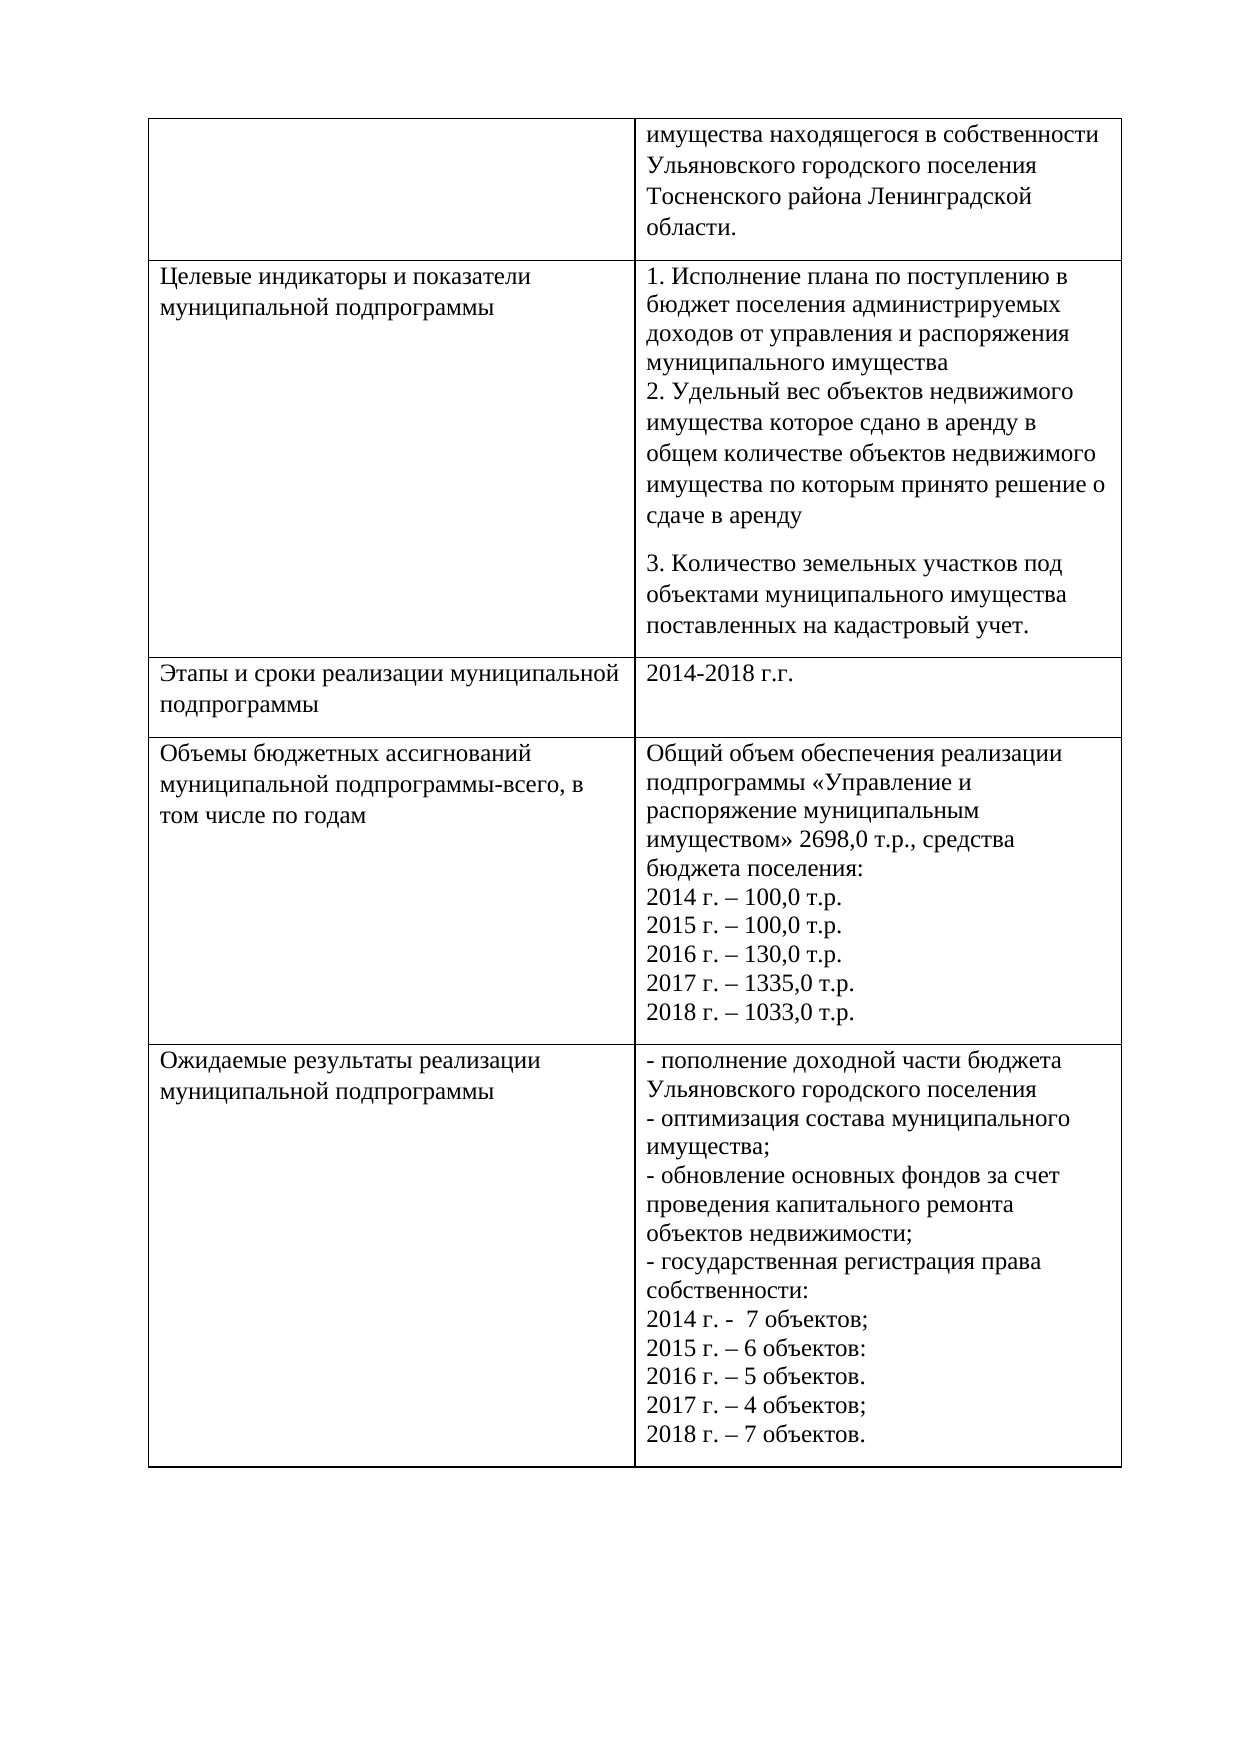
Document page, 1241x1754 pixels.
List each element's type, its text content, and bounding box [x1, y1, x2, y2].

table_cell Целевые индикаторы и показатели муниципальной подпрограммы [149, 261, 634, 657]
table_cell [636, 119, 1121, 260]
table_cell Общий объем обеспечения реализации подпрограммы «Управление и распоряжение муниципальным имуществом» 2698,0 т.р., средства бюджета поселения: 2014 г. – 100,0 т.р. 2015 г. – 100,0 т.р. 2016 г. – 130,0 т.р. 2017 г. – 1335,0 т.р. 2018 г. – 1033,0 т.р. [636, 738, 1121, 1044]
table_cell - пополнение доходной части бюджета Ульяновского городского поселения - оптимизация состава муниципального имущества; - обновление основных фондов за счет проведения капитального ремонта объектов недвижимости; - государственная регистрация права собственности: . - 7 объектов; . – 6 объектов: . – 5 объектов. 2017 г. – 4 объектов; 2018 г. – 7 объектов. [636, 1045, 1121, 1466]
table_cell Объемы бюджетных ассигнований муниципальной подпрограммы-всего, в том числе по годам [149, 738, 634, 1044]
table_cell 1. Исполнение плана по поступлению в бюджет поселения администрируемых доходов от управления и распоряжения муниципального имущества 2. Удельный вес объектов недвижимого имущества которое сдано в аренду в общем количестве объектов недвижимого имущества по которым принято решение о сдаче в аренду 3. Количество земельных участков под объектами муниципального имущества поставленных на кадастровый учет. [636, 261, 1121, 657]
table_cell Этапы и сроки реализации муниципальной подпрограммы [149, 658, 634, 737]
table_cell Ожидаемые результаты реализации муниципальной подпрограммы [149, 1045, 634, 1466]
table_cell 2014-2018 г.г. [636, 658, 1121, 737]
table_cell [149, 119, 634, 260]
